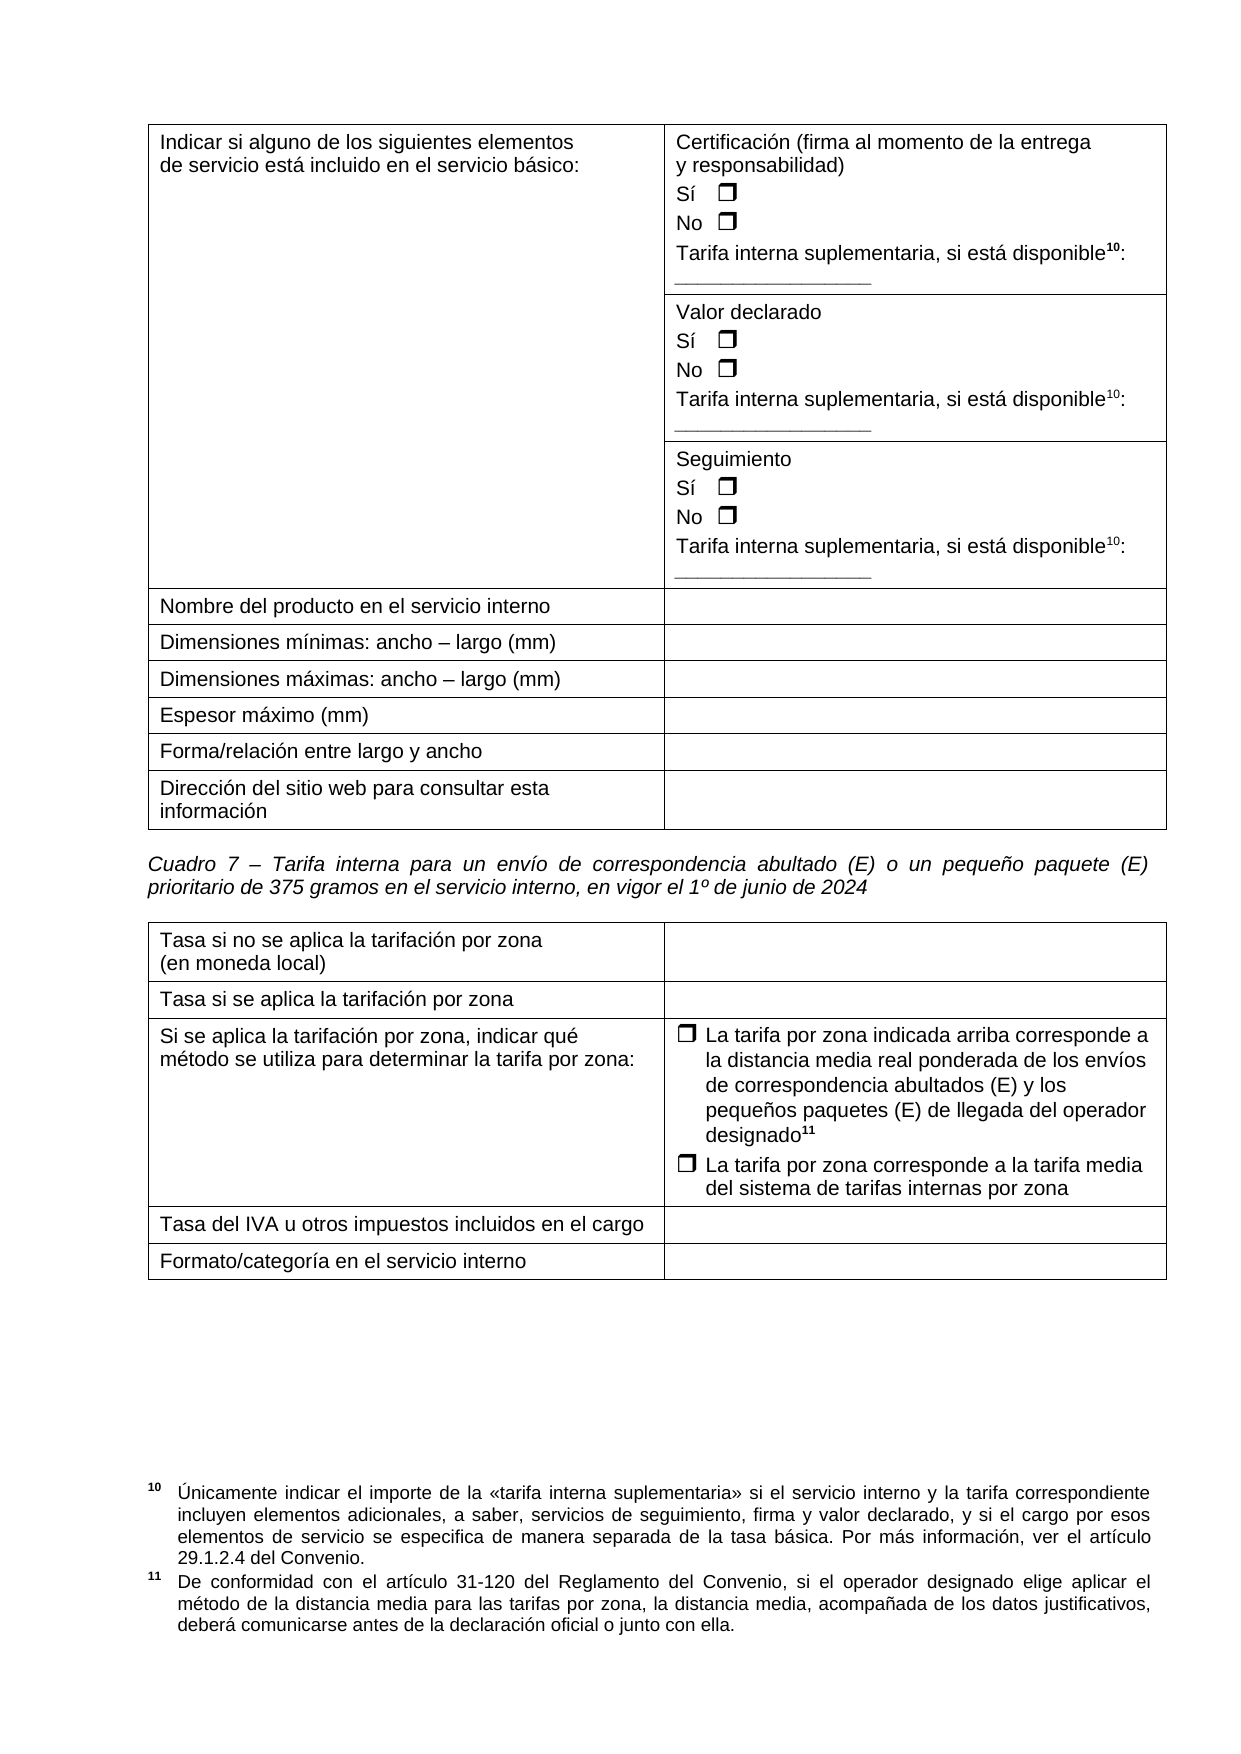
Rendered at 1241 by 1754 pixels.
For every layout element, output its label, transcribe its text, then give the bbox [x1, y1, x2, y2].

table_cell Tasa si se aplica la tarifación por zona [149, 982, 664, 1018]
table_cell [665, 698, 1166, 733]
table_cell Valor declarado Sí No Tarifa interna suplementaria, si está disponible10: _________________ [665, 295, 1166, 441]
table_cell Seguimiento Sí No Tarifa interna suplementaria, si está disponible10: _________________ [665, 442, 1166, 587]
table_cell La tarifa por zona indicada arriba corresponde a la distancia media real ponderada de los envíos de correspondencia abultados (E) y los pequeños paquetes (E) de llegada del operador designado La tarifa por zona corresponde a la tarifa media del sistema de tarifas internas por zona [665, 1019, 1166, 1206]
text Cuadro 7 – Tarifa interna para un envío de correspondencia abultado (E) o un pequeño paquete (E) prioritario de 375 gramos en el servicio interno, en vigor el 1º de junio de 2024 [148, 853, 1152, 899]
table_cell [665, 982, 1166, 1018]
table_cell [665, 589, 1166, 624]
table_cell [665, 661, 1166, 697]
table_cell Espesor máximo (mm) [149, 698, 664, 733]
table_cell [665, 1244, 1166, 1279]
table_cell Si se aplica la tarifación por zona, indicar qué método se utiliza para determinar la tarifa por zona: [149, 1019, 664, 1206]
table_header [665, 923, 1166, 981]
table_header Tasa si no se aplica la tarifación por zona (en moneda local) [149, 923, 664, 981]
table_cell Dirección del sitio web para consultar esta información [149, 771, 664, 829]
table_cell Indicar si alguno de los siguientes elementos de servicio está incluido en el servicio básico: [149, 125, 664, 587]
table_cell Certificación (firma al momento de la entrega y responsabilidad) Sí No Tarifa interna suplementaria, si está disponible: _________________ [665, 125, 1166, 294]
table_cell Nombre del producto en el servicio interno [149, 589, 664, 624]
table_cell Tasa del IVA u otros impuestos incluidos en el cargo [149, 1207, 664, 1243]
table_cell Forma/relación entre largo y ancho [149, 734, 664, 770]
table_cell [665, 771, 1166, 829]
table_cell Formato/categoría en el servicio interno [149, 1244, 664, 1279]
table_cell [665, 734, 1166, 770]
table_cell Dimensiones máximas: ancho – largo (mm) [149, 661, 664, 697]
table_cell [665, 625, 1166, 660]
table_cell [665, 1207, 1166, 1243]
table_cell Dimensiones mínimas: ancho – largo (mm) [149, 625, 664, 660]
